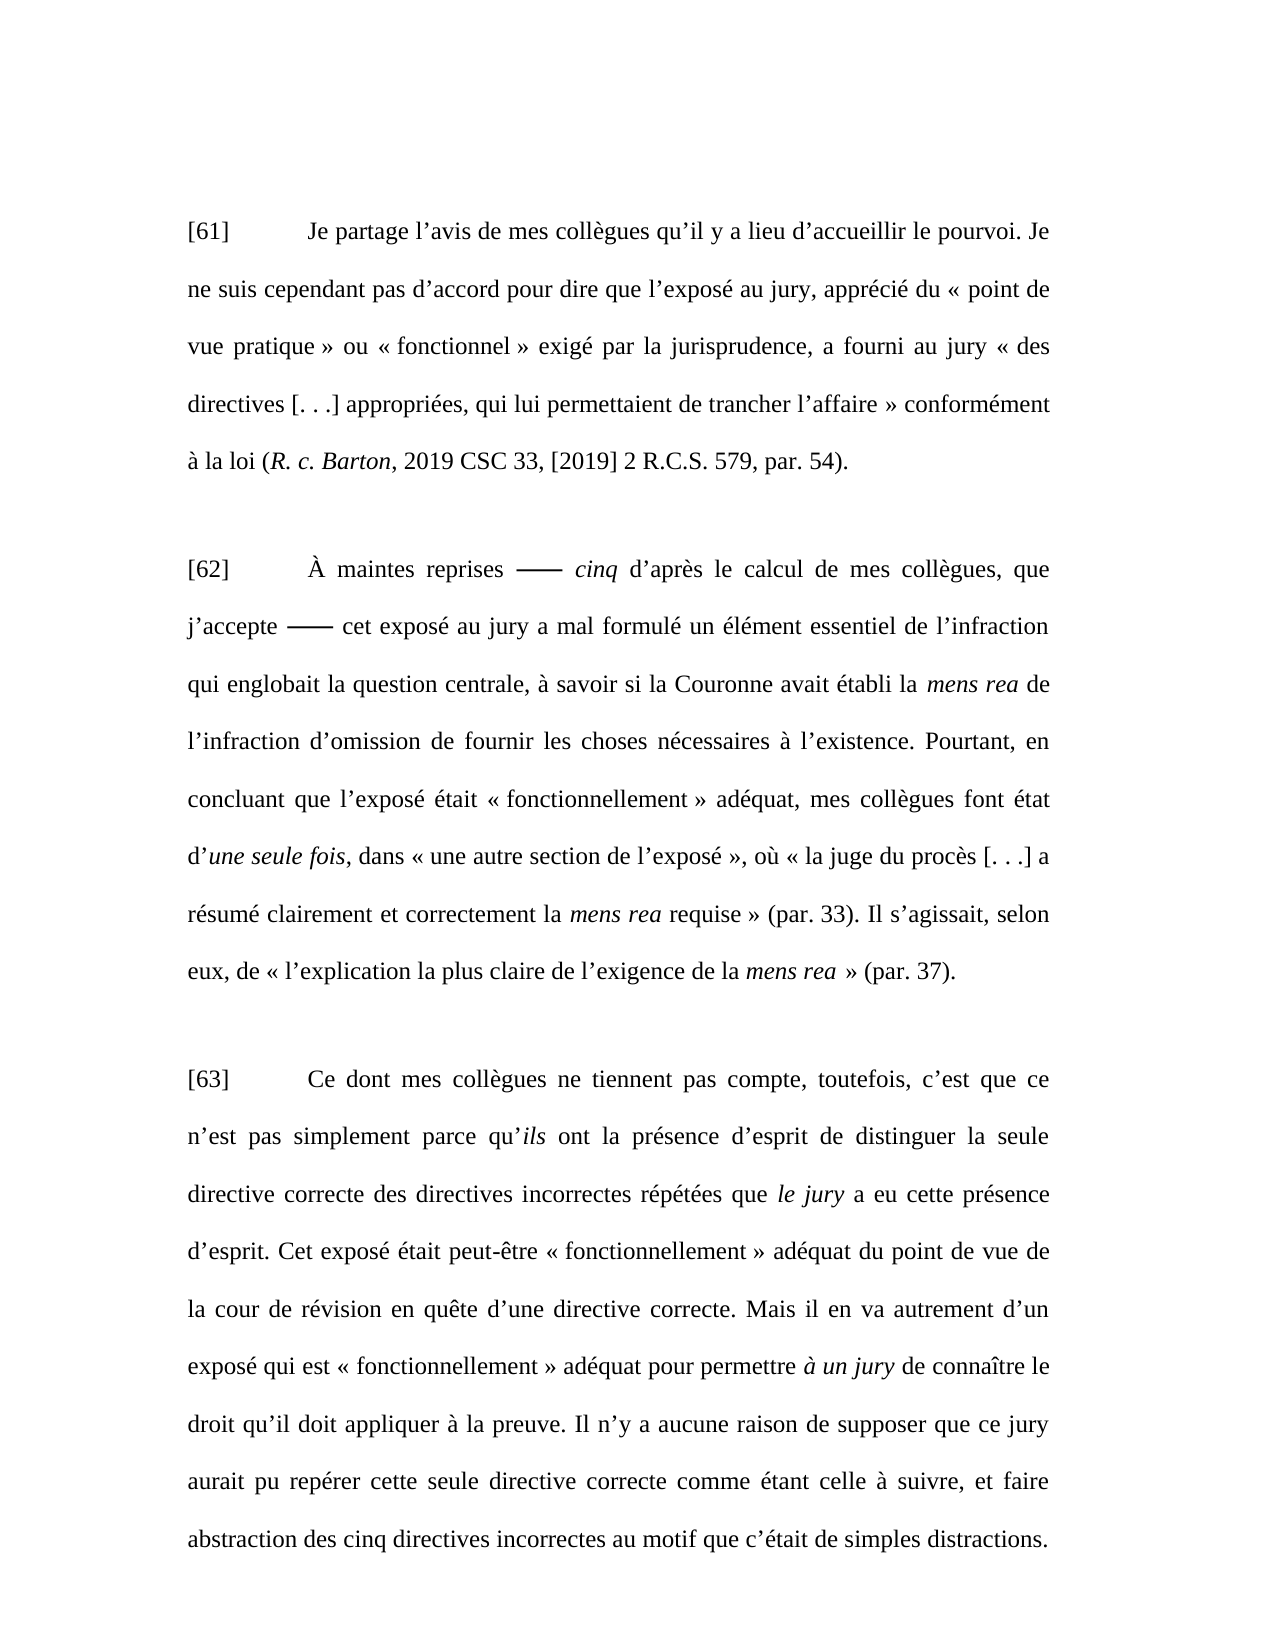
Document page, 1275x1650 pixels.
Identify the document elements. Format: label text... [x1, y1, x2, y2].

text À maintes reprises ⸺ cinq d’après le calcul de mes collègues, que j’accepte ⸺ cet exposé au jury a mal formulé un élément essentiel de l’infraction qui englobait la question centrale, à savoir si la Couronne avait établi la mens rea de l’infraction d’omission de fournir les choses nécessaires à l’existence. Pourtant, en concluant que l’exposé était « fonctionnellement » adéquat, mes collègues font état d’une seule fois, dans « une autre section de l’exposé », où « la juge du procès [. . .] a résumé clairement et correctement la mens rea requise » (par. 33). Il s’agissait, selon eux, de « l’explication la plus claire de l’exigence de la mens rea » (par. 37). [187, 554, 1050, 985]
text Je partage l’avis de mes collègues qu’il y a lieu d’accueillir le pourvoi. Je ne suis cependant pas d’accord pour dire que l’exposé au jury, apprécié du « point de vue pratique » ou « fonctionnel » exigé par la jurisprudence, a fourni au jury « des directives [. . .] appropriées, qui lui permettaient de trancher l’affaire » conformément à la loi (R. c. Barton, 2019 CSC 33, [2019] 2 R.C.S. 579, par. 54). [187, 216, 1050, 475]
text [187, 1064, 1050, 1553]
